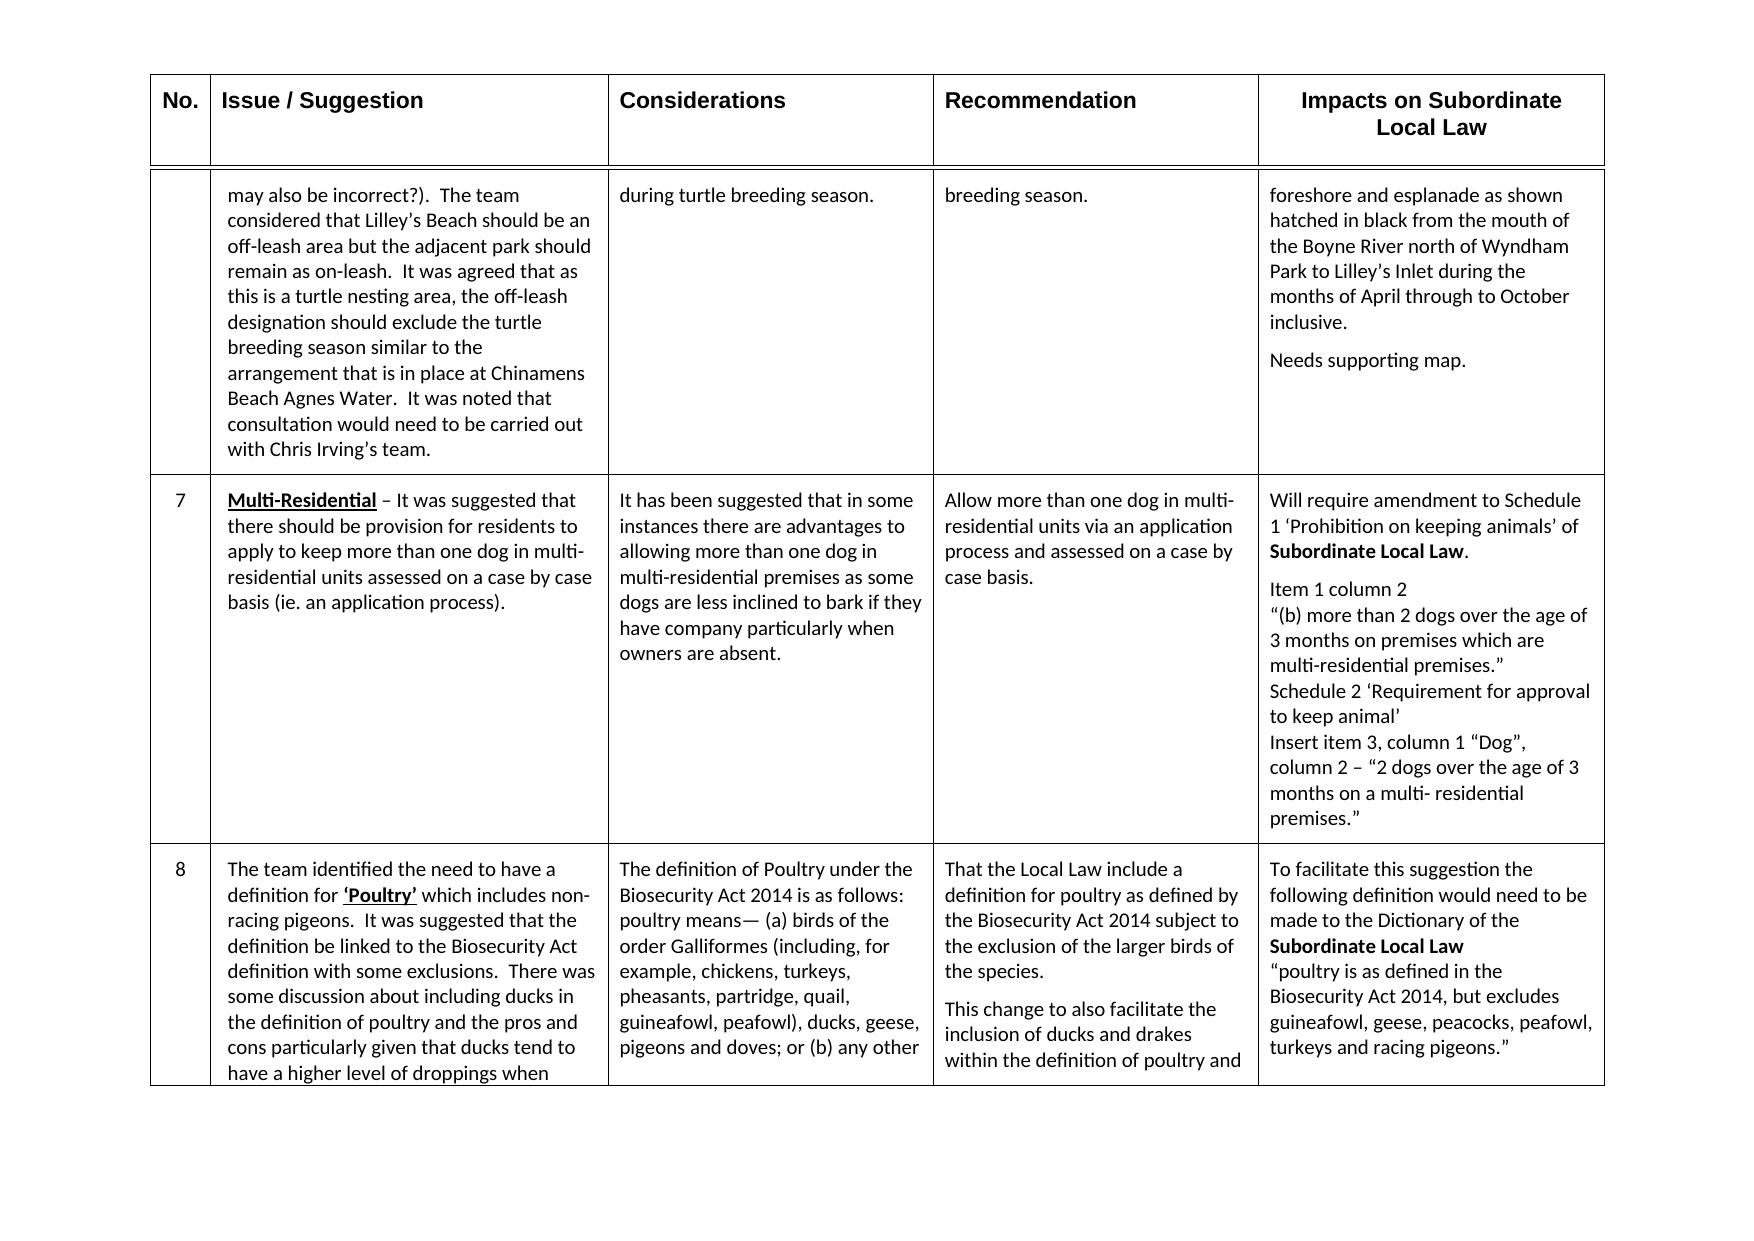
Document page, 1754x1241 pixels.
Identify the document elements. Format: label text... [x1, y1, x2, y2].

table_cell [1259, 844, 1604, 1085]
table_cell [934, 170, 1258, 474]
table_cell 7 [151, 475, 210, 843]
table_cell Multi-Residential – It was suggested that there should be provision for residents to apply to keep more than one dog in multi-residential units assessed on a case by case basis (ie. an application process). [211, 475, 608, 843]
table_cell 8 [151, 844, 210, 1085]
table_cell Will require amendment to Schedule 1 ‘Prohibition on keeping animals’ of Subordinate Local Law. Item 1 column 2 “(b) more than 2 dogs over the age of 3 months on premises which are multi-residential premises.” Schedule 2 ‘Requirement for approval to keep animal’ Insert item 3, column 1 “Dog”, column 2 – “2 dogs over the age of 3 months on a multi- residential premises.” [1259, 475, 1604, 843]
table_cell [1259, 170, 1604, 474]
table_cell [211, 844, 608, 1085]
table_cell 6 [151, 170, 210, 474]
table_cell Allow more than one dog in multi-residential units via an application process and assessed on a case by case basis. [934, 475, 1258, 843]
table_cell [934, 844, 1258, 1085]
table_cell It has been suggested that in some instances there are advantages to allowing more than one dog in multi-residential premises as some dogs are less inclined to bark if they have company particularly when owners are absent. [609, 475, 933, 843]
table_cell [609, 170, 933, 474]
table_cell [609, 844, 933, 1085]
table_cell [211, 170, 608, 474]
